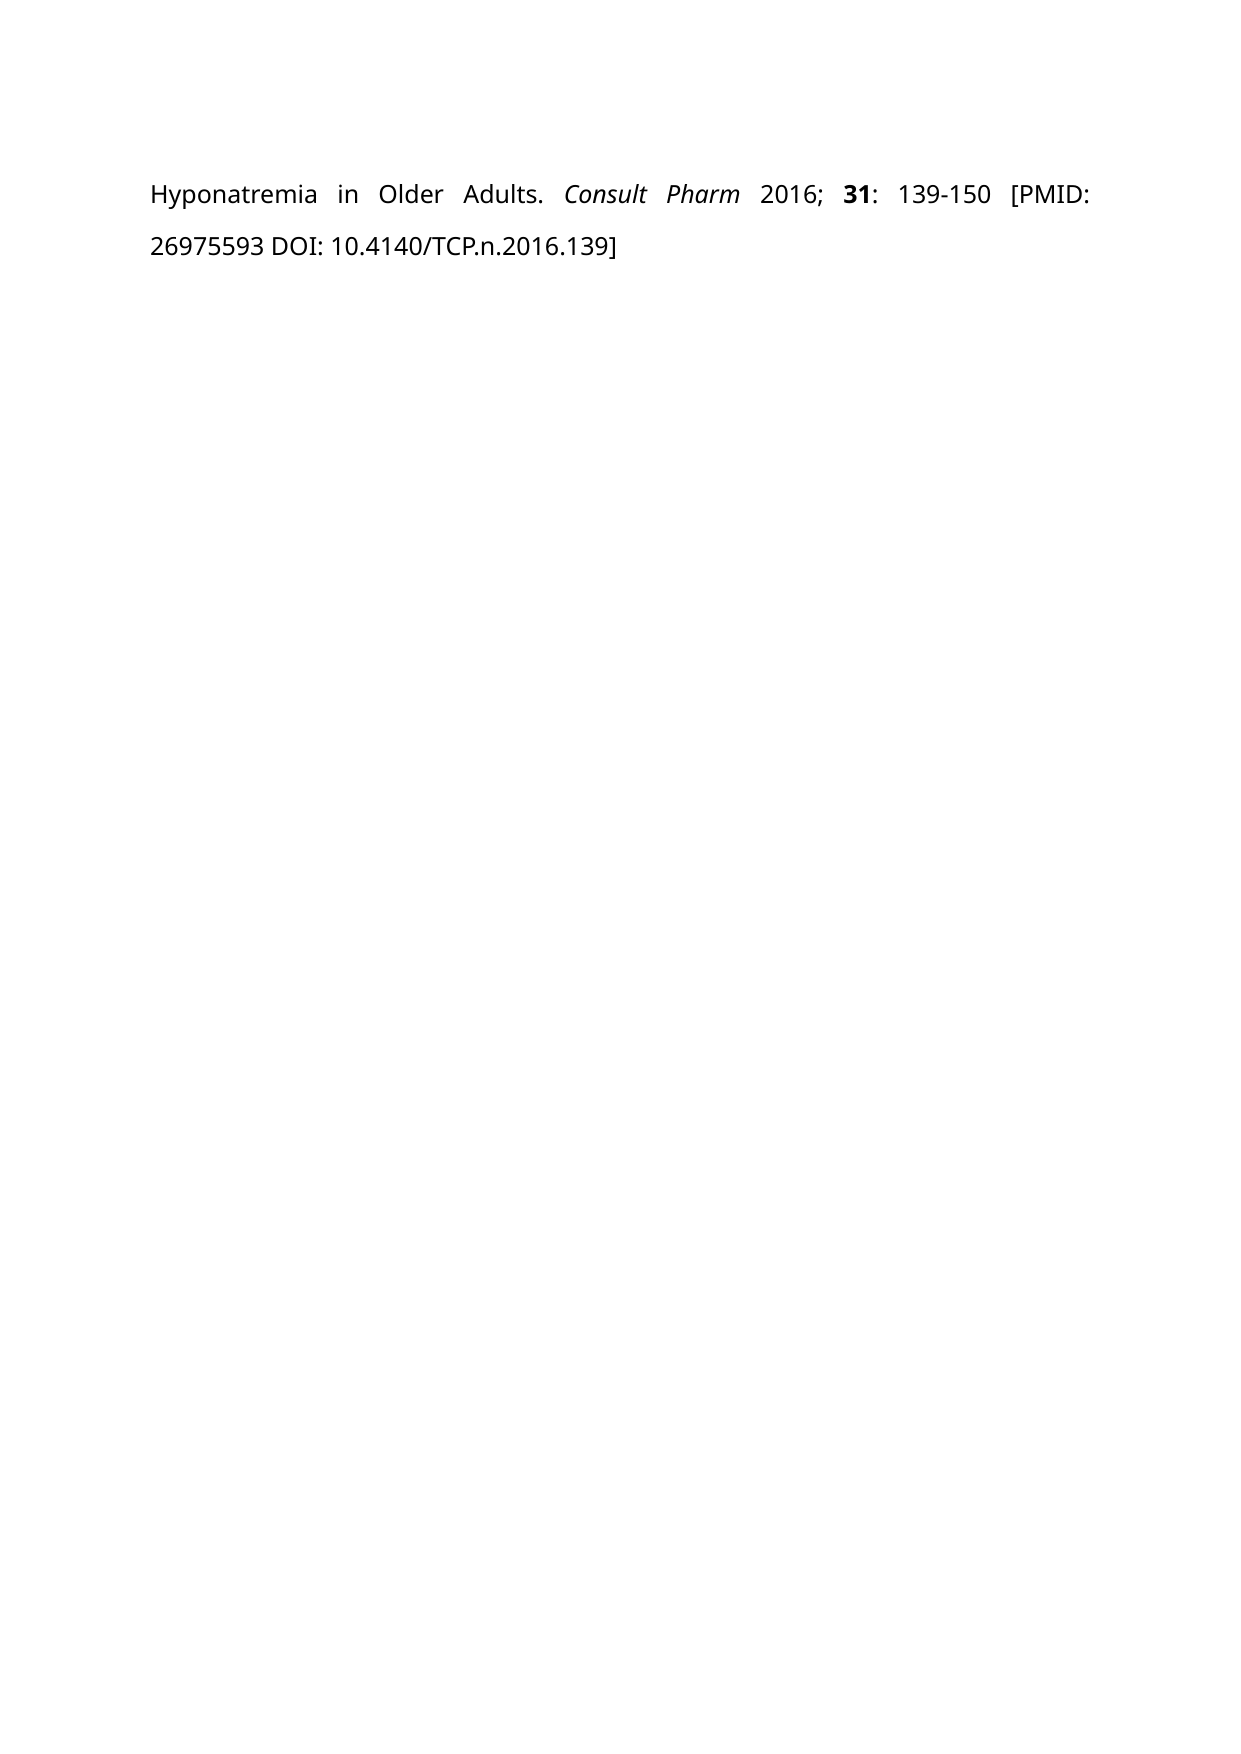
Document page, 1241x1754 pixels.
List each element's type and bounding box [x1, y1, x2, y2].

text [150, 177, 1090, 262]
